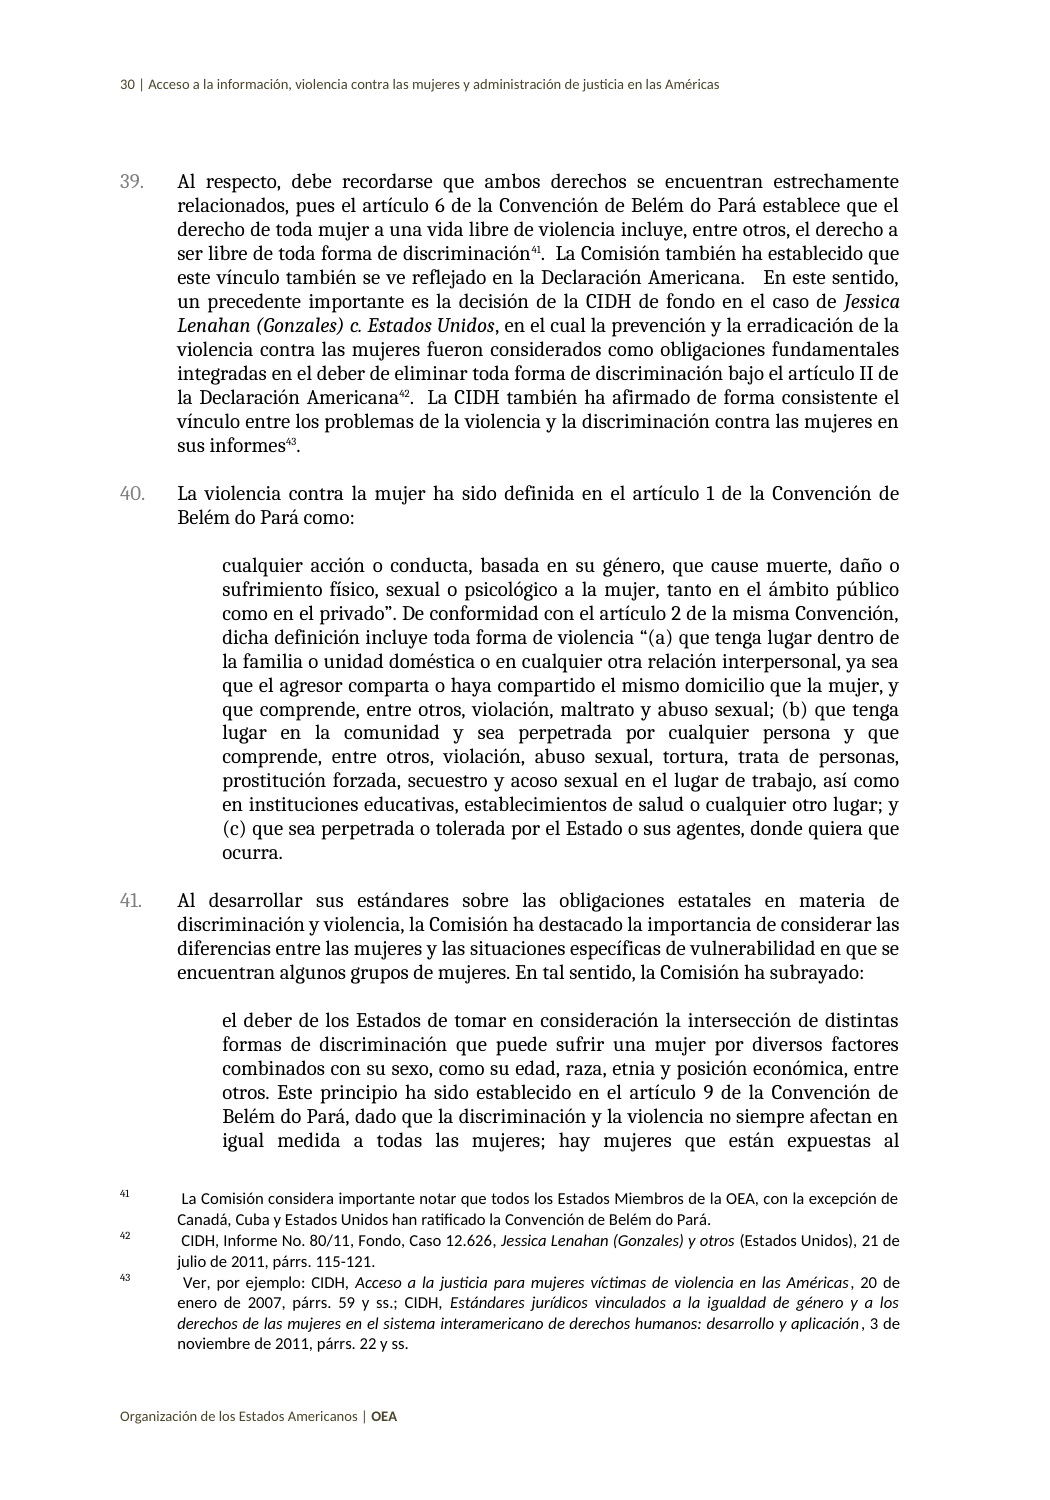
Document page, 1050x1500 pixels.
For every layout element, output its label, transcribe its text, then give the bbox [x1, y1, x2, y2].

list Al desarrollar sus estándares sobre las obligaciones estatales en materia de discriminación y violencia, la Comisión ha destacado la importancia de considerar las diferencias entre las mujeres y las situaciones específicas de vulnerabilidad en que se encuentran algunos grupos de mujeres. En tal sentido, la Comisión ha subrayado: [120, 889, 900, 985]
text cualquier acción o conducta, basada en su género, que cause muerte, daño o sufrimiento físico, sexual o psicológico a la mujer, tanto en el ámbito público como en el privado”. De conformidad con el artículo 2 de la misma Convención, dicha definición incluye toda forma de violencia “(a) que tenga lugar dentro de la familia o unidad doméstica o en cualquier otra relación interpersonal, ya sea que el agresor comparta o haya compartido el mismo domicilio que la mujer, y que comprende, entre otros, violación, maltrato y abuso sexual; (b) que tenga lugar en la comunidad y sea perpetrada por cualquier persona y que comprende, entre otros, violación, abuso sexual, tortura, trata de personas, prostitución forzada, secuestro y acoso sexual en el lugar de trabajo, así como en instituciones educativas, establecimientos de salud o cualquier otro lugar; y (c) que sea perpetrada o tolerada por el Estado o sus agentes, donde quiera que ocurra. [222, 553, 900, 865]
list La violencia contra la mujer ha sido definida en el artículo 1 de la Convención de Belém do Pará como: [120, 482, 900, 529]
list Al respecto, debe recordarse que ambos derechos se encuentran estrechamente relacionados, pues el artículo 6 de la Convención de Belém do Pará establece que el derecho de toda mujer a una vida libre de violencia incluye, entre otros, el derecho a ser libre de toda forma de discriminación. La Comisión también ha establecido que este vínculo también se ve reflejado en la Declaración Americana. En este sentido, un precedente importante es la decisión de la CIDH de fondo en el caso de Jessica Lenahan (Gonzales) c. Estados Unidos, en el cual la prevención y la erradicación de la violencia contra las mujeres fueron considerados como obligaciones fundamentales integradas en el deber de eliminar toda forma de discriminación bajo el artículo II de la Declaración Americana. La CIDH también ha afirmado de forma consistente el vínculo entre los problemas de la violencia y la discriminación contra las mujeres en sus informes. [120, 170, 900, 458]
